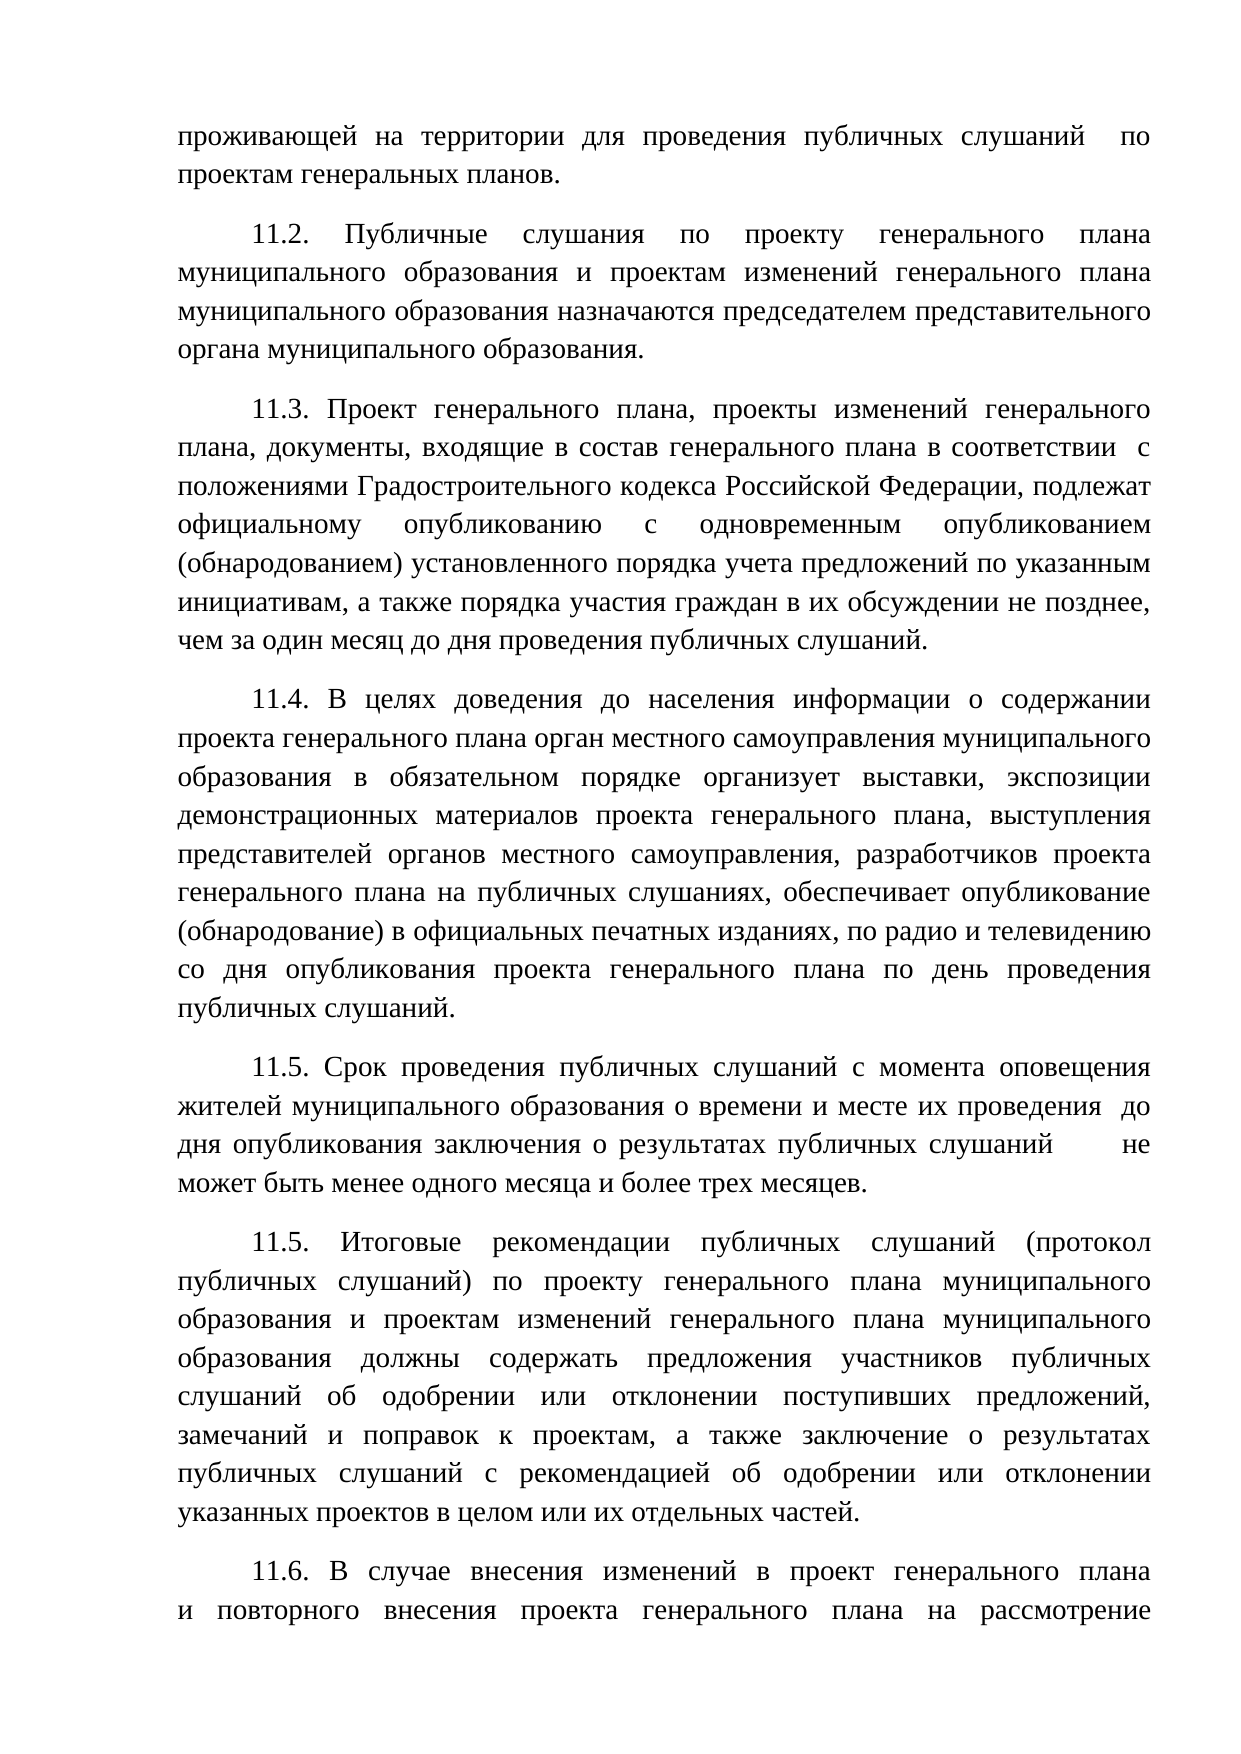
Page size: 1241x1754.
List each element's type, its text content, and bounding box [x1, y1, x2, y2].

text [177, 1553, 1152, 1626]
text 11.5. Срок проведения публичных слушаний с момента оповещения жителей муниципального образования о времени и месте их проведения до дня опубликования заключения о результатах публичных слушаний не может быть менее одного месяца и более трех месяцев. [177, 1049, 1152, 1198]
text 11.3. Проект генерального плана, проекты изменений генерального плана, документы, входящие в состав генерального плана в соответствии с положениями Градостроительного кодекса Российской Федерации, подлежат официальному опубликованию с одновременным опубликованием (обнародованием) установленного порядка учета предложений по указанным инициативам, а также порядка участия граждан в их обсуждении не позднее, чем за один месяц до дня проведения публичных слушаний. [177, 391, 1152, 656]
text 11.2. Публичные слушания по проекту генерального плана муниципального образования и проектам изменений генерального плана муниципального образования назначаются председателем представительного органа муниципального образования. [177, 216, 1152, 365]
text 11.4. В целях доведения до населения информации о содержании проекта генерального плана орган местного самоуправления муниципального образования в обязательном порядке организует выставки, экспозиции демонстрационных материалов проекта генерального плана, выступления представителей органов местного самоуправления, разработчиков проекта генерального плана на публичных слушаниях, обеспечивает опубликование (обнародование) в официальных печатных изданиях, по радио и телевидению со дня опубликования проекта генерального плана по день проведения публичных слушаний. [177, 682, 1152, 1023]
text 11.5. Итоговые рекомендации публичных слушаний (протокол публичных слушаний) по проекту генерального плана муниципального образования и проектам изменений генерального плана муниципального образования должны содержать предложения участников публичных слушаний об одобрении или отклонении поступивших предложений, замечаний и поправок к проектам, а также заключение о результатах публичных слушаний с рекомендацией об одобрении или отклонении указанных проектов в целом или их отдельных частей. [177, 1224, 1152, 1528]
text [177, 118, 1152, 190]
